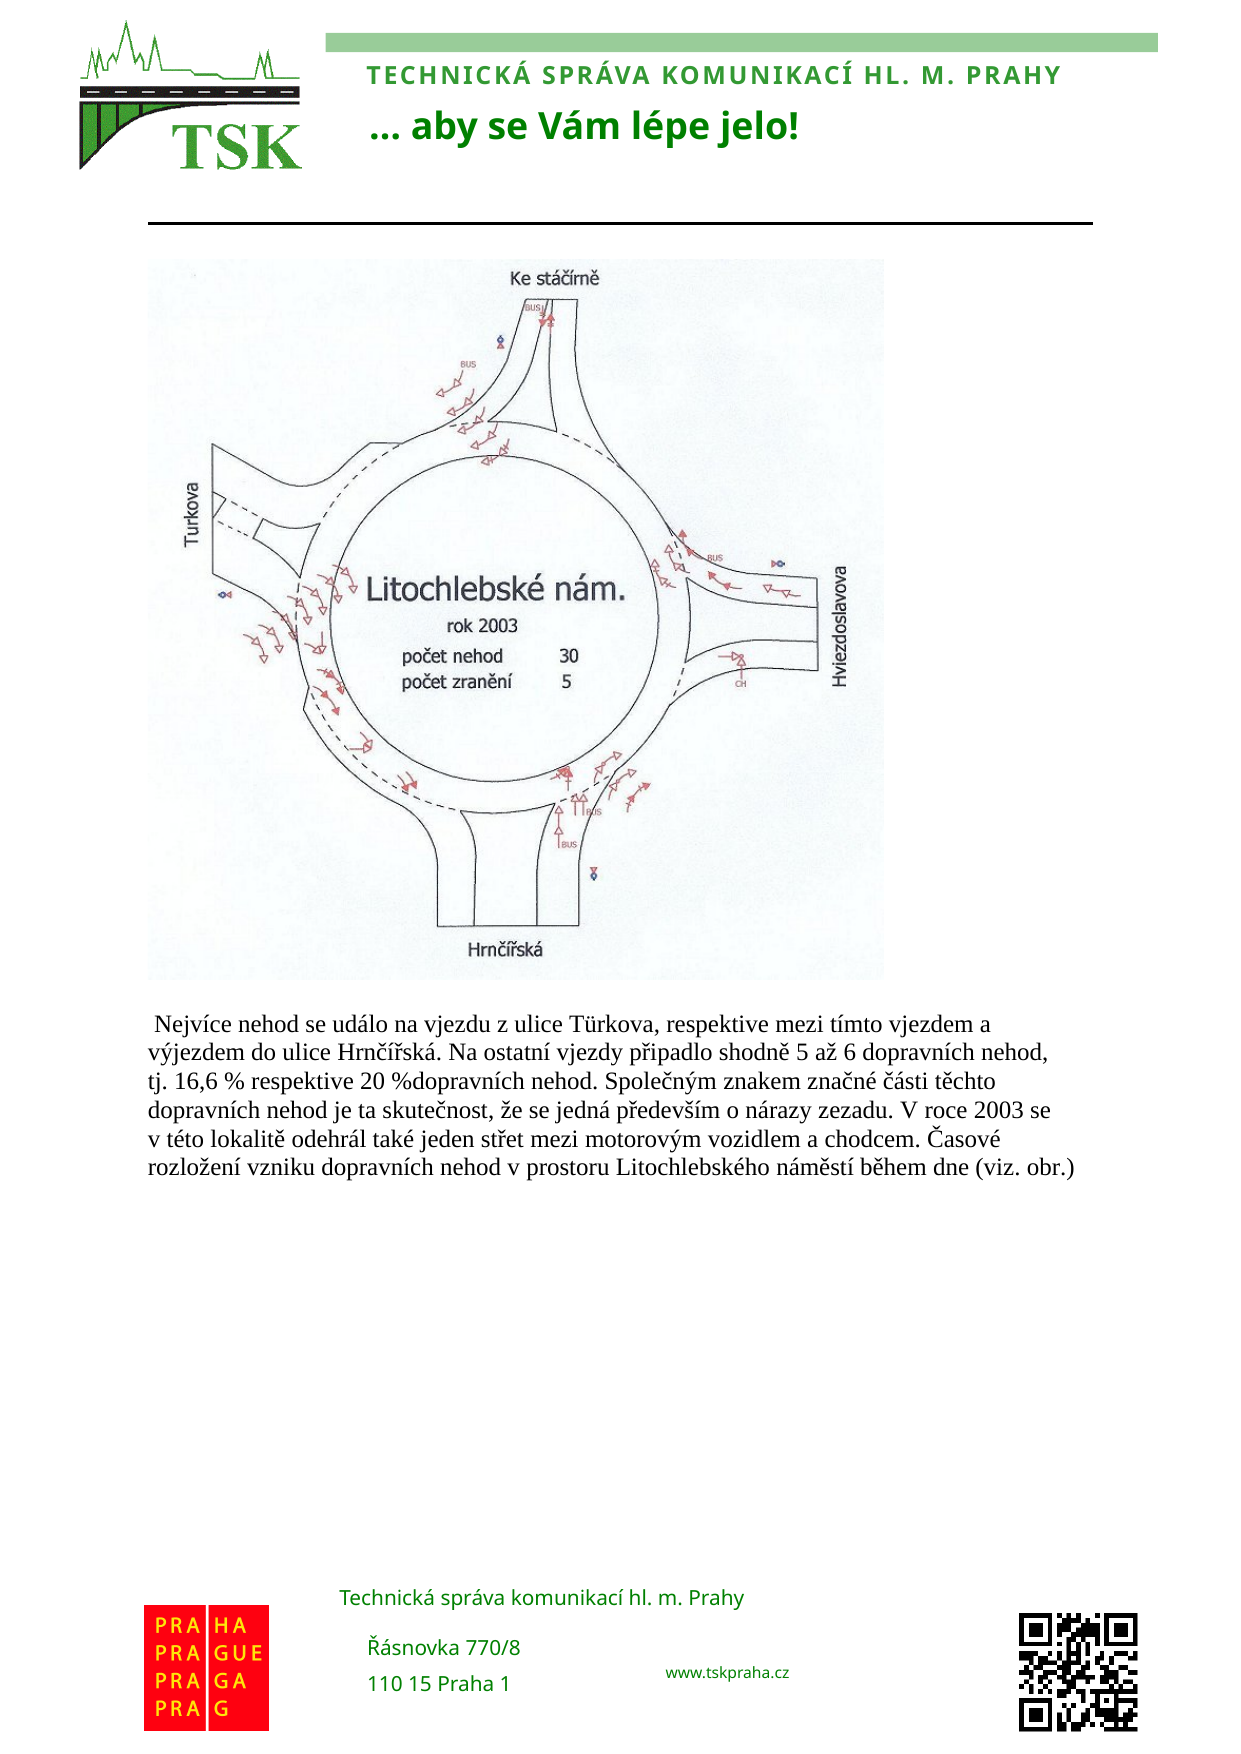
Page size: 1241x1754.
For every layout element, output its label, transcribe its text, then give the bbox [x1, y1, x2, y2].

picture [73, 19, 306, 176]
text Nejvíce nehod se událo na vjezdu z ulice Türkova, respektive mezi tímto vjezdem a výjezdem do ulice Hrnčířská. Na ostatní vjezdy připadlo shodně 5 až 6 dopravních nehod, tj. 16,6 % respektive 20 %dopravních nehod. Společným znakem značné části těchto dopravních nehod je ta skutečnost, že se jedná především o nárazy zezadu. V roce 2003 se v této lokalitě odehrál také jeden střet mezi motorovým vozidlem a chodcem. Časové rozložení vzniku dopravních nehod v prostoru Litochlebského náměstí během dne (viz. obr.) [148, 1009, 1093, 1181]
picture [144, 1605, 269, 1731]
picture [147, 259, 884, 980]
picture [1001, 1594, 1156, 1750]
